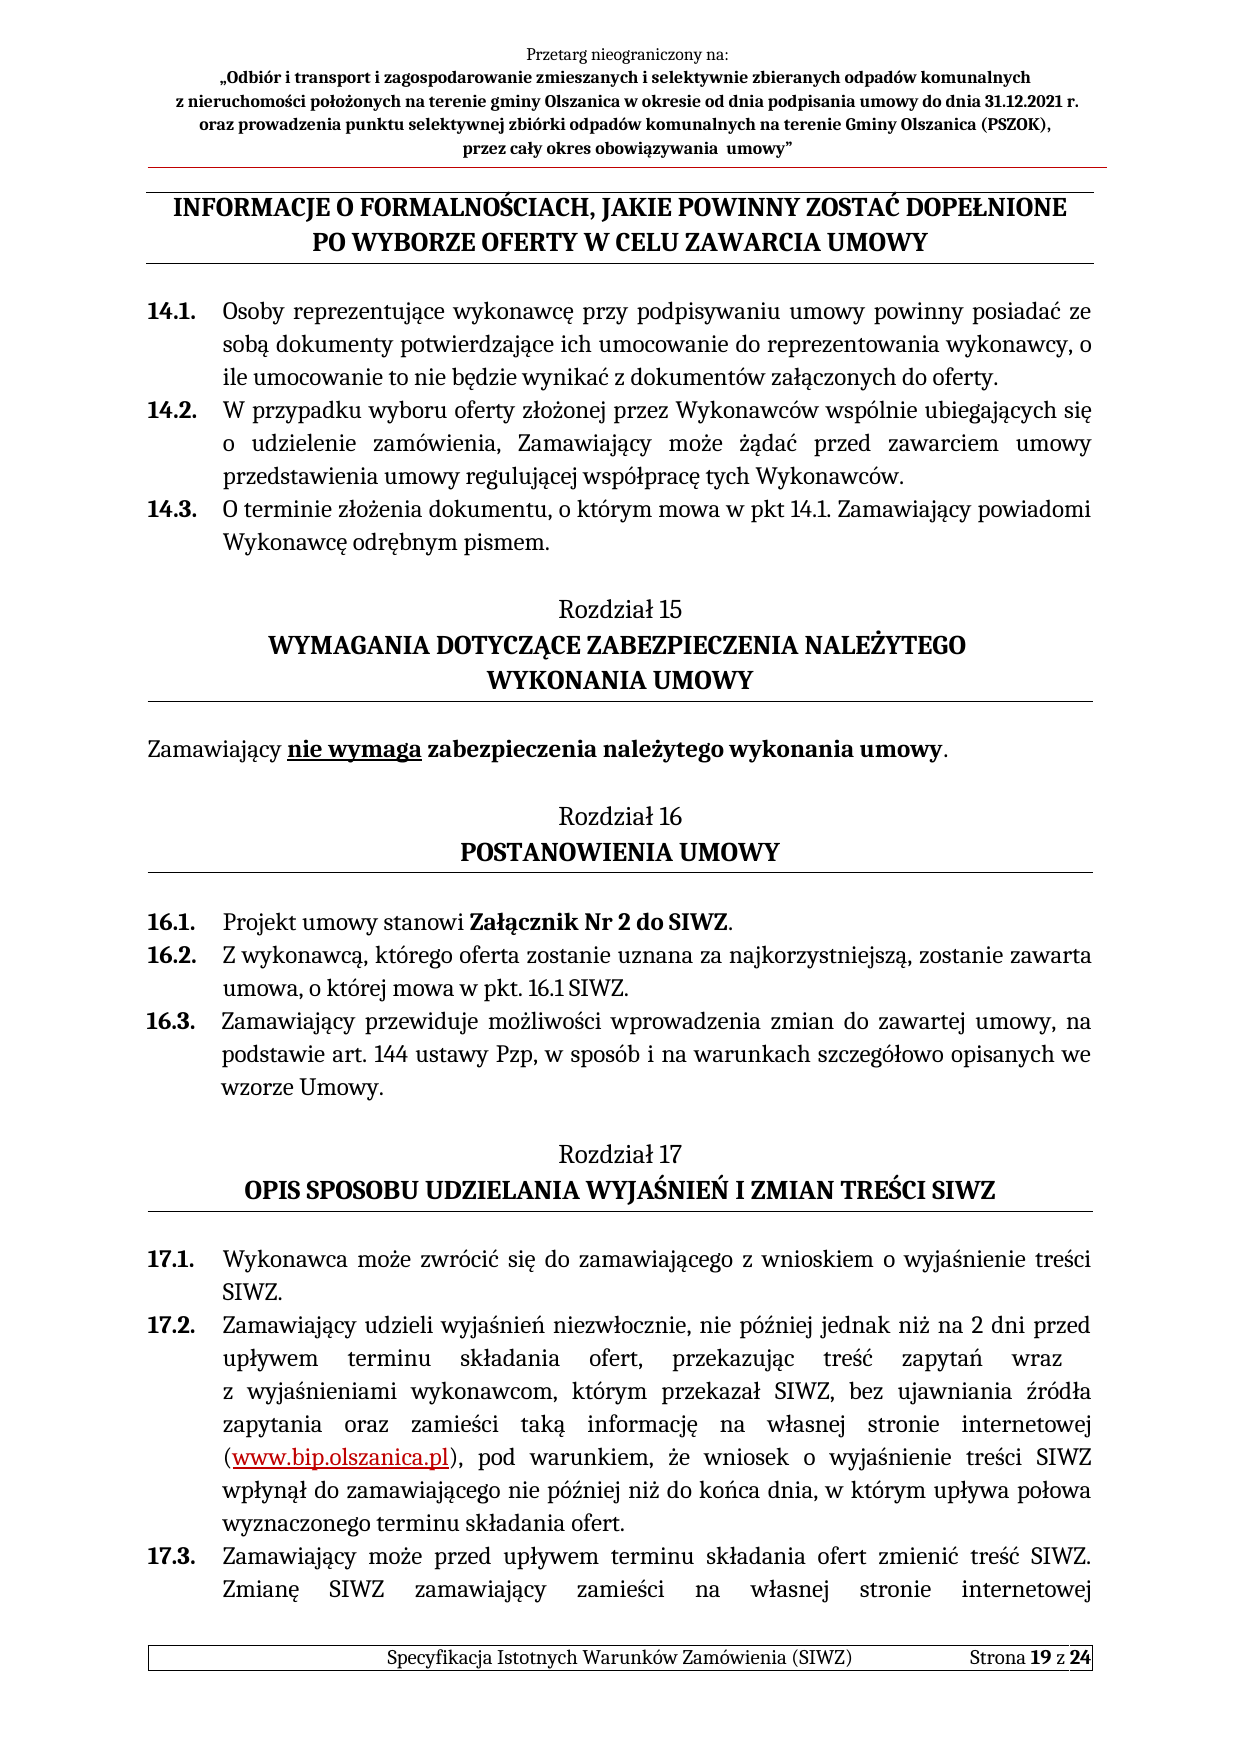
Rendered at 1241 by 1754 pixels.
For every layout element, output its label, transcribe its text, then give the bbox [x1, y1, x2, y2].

table_header Rozdział 15 WYMAGANIA DOTYCZĄCE ZABEZPIECZENIA NALEŻYTEGO WYKONANIA UMOWY [148, 594, 1092, 701]
table_header Rozdział 16 POSTANOWIENIA UMOWY [148, 801, 1092, 872]
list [148, 1542, 1093, 1603]
list Osoby reprezentujące wykonawcę przy podpisywaniu umowy powinny posiadać ze sobą dokumenty potwierdzające ich umocowanie do reprezentowania wykonawcy, o ile umocowanie to nie będzie wynikać z dokumentów załączonych do oferty. [148, 297, 1093, 392]
table_header Rozdział 17 OPIS SPOSOBU UDZIELANIA WYJAŚNIEŃ I ZMIAN TREŚCI SIWZ [148, 1139, 1093, 1211]
list Wykonawca może zwrócić się do zamawiającego z wnioskiem o wyjaśnienie treści SIWZ. [148, 1244, 1093, 1306]
list Projekt umowy stanowi Załącznik Nr 2 do SIWZ. [148, 908, 1093, 937]
list W przypadku wyboru oferty złożonej przez Wykonawców wspólnie ubiegających się o udzielenie zamówienia, Zamawiający może żądać przed zawarciem umowy przedstawienia umowy regulującej współpracę tych Wykonawców. [148, 396, 1093, 491]
list O terminie złożenia dokumentu, o którym mowa w pkt 14.1. Zamawiający powiadomi Wykonawcę odrębnym pismem. [148, 495, 1093, 557]
text Zamawiający nie wymaga zabezpieczenia należytego wykonania umowy. [148, 735, 1093, 764]
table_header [146, 193, 1094, 263]
list Z wykonawcą, którego oferta zostanie uznana za najkorzystniejszą, zostanie zawarta umowa, o której mowa w pkt. 16.1 SIWZ. [148, 941, 1093, 1003]
list Zamawiający przewiduje możliwości wprowadzenia zmian do zawartej umowy, na podstawie art. 144 ustawy Pzp, w sposób i na warunkach szczegółowo opisanych we wzorze Umowy. [146, 1007, 1093, 1102]
list Zamawiający udzieli wyjaśnień niezwłocznie, nie później jednak niż na 2 dni przed upływem terminu składania ofert, przekazując treść zapytań wraz z wyjaśnieniami wykonawcom, którym przekazał SIWZ, bez ujawniania źródła zapytania oraz zamieści taką informację na własnej stronie internetowej (www.bip.olszanica.pl), pod warunkiem, że wniosek o wyjaśnienie treści SIWZ wpłynął do zamawiającego nie później niż do końca dnia, w którym upływa połowa wyznaczonego terminu składania ofert. [148, 1311, 1093, 1537]
